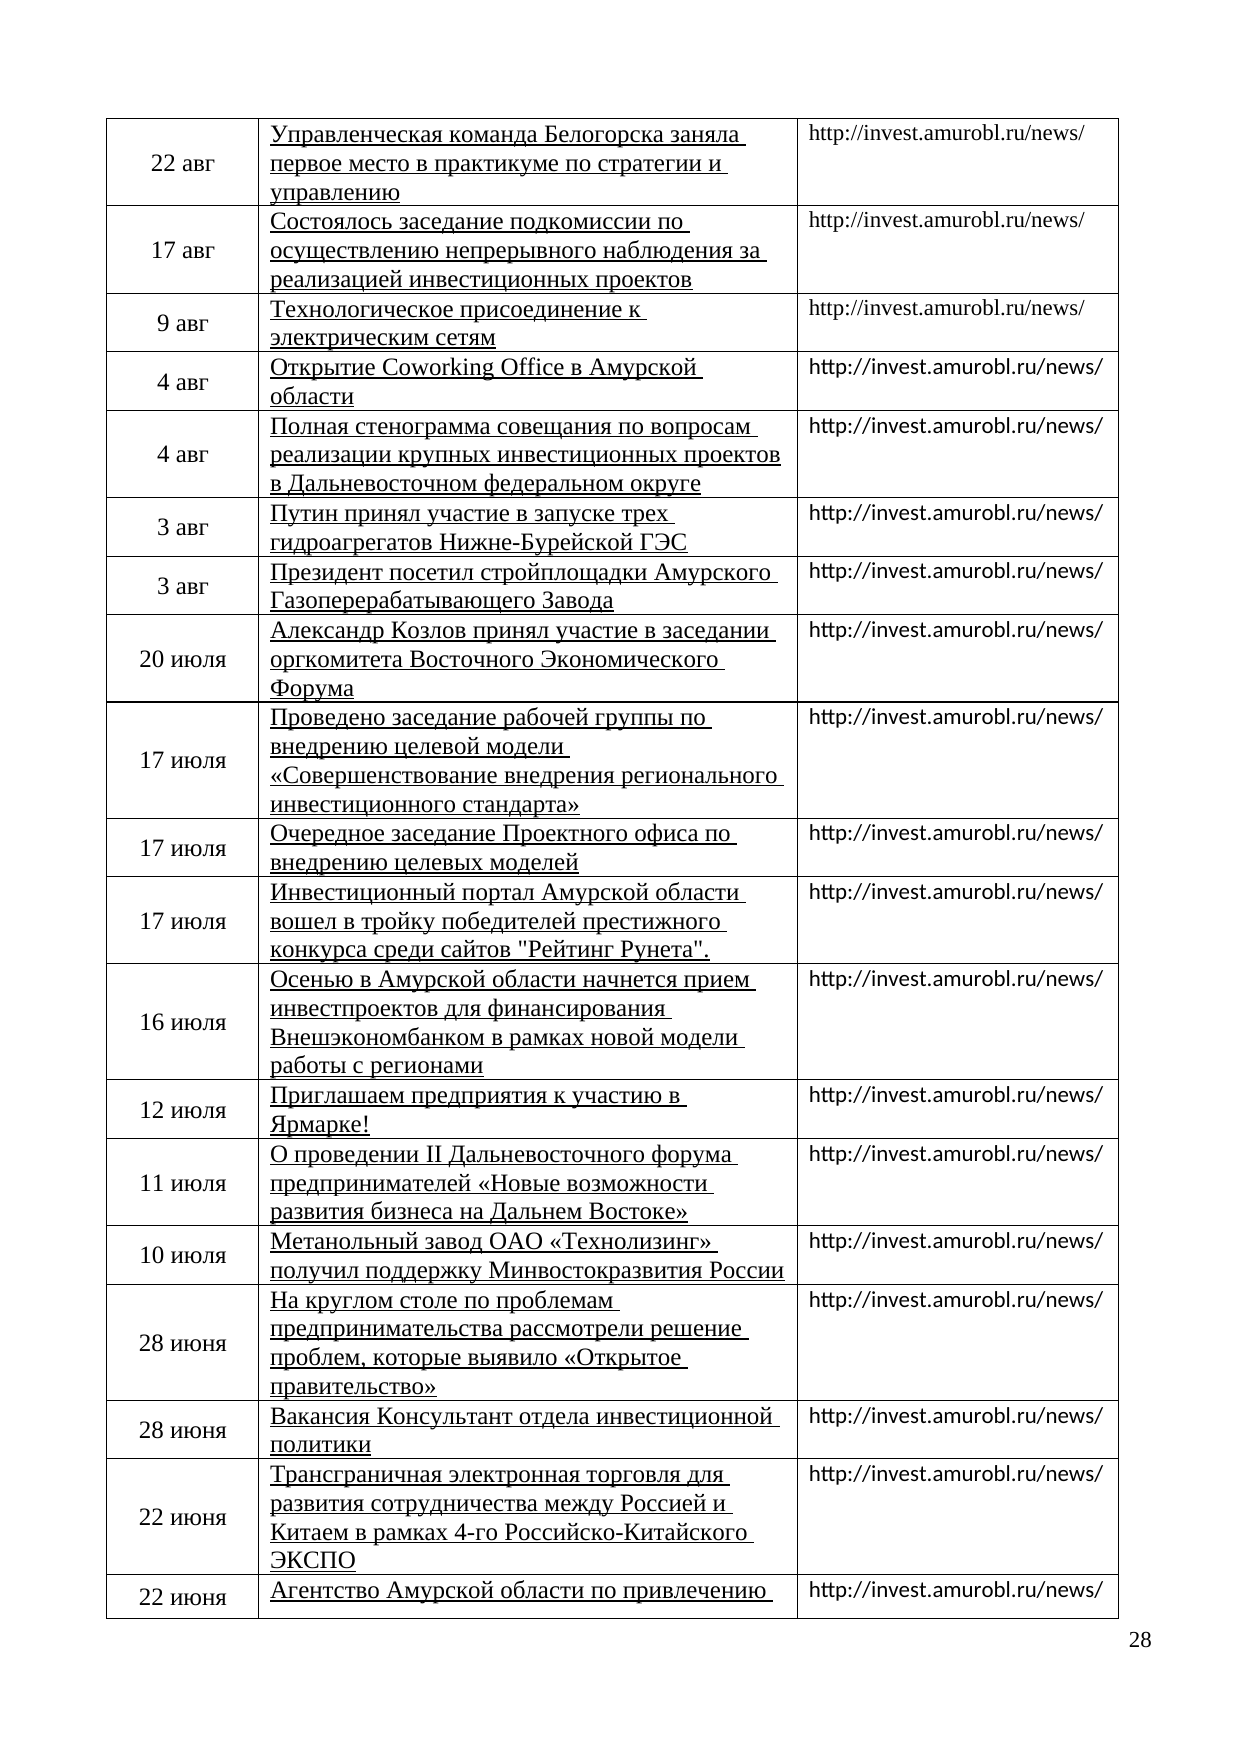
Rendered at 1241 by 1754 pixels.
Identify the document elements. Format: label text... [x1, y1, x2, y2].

table_cell Трансграничная электронная торговля для развития сотрудничества между Россией и Китаем в рамках 4-го Российско-Китайского ЭКСПО [356, 1459, 797, 1574]
table_cell Инвестиционный портал Амурской области вошел в тройку победителей престижного конкурса среди сайтов "Рейтинг Рунета". [259, 877, 797, 963]
table_cell 3 авг [107, 557, 258, 614]
table_cell 28 июня [107, 1285, 258, 1400]
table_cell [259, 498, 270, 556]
table_cell http://invest.amurobl.ru/news/ [798, 411, 1118, 497]
table_cell Вакансия Консультант отдела инвестиционной политики [259, 1401, 797, 1458]
table_cell http://invest.amurobl.ru/news/ [798, 294, 1118, 351]
table_cell http://invest.amurobl.ru/news/ [798, 703, 1118, 817]
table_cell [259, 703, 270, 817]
table_cell 22 авг [107, 119, 258, 205]
table_cell Агентство Амурской области по привлечению инвестиций приняло участие в бирже деловых контактов в рамках 4-го Российско-Китайского ЭКСПО. [259, 1575, 797, 1618]
table_cell Осенью в Амурской области начнется прием инвестпроектов для финансирования Внешэкономбанком в рамках новой модели работы с регионами [483, 964, 797, 1079]
table_cell Состоялось заседание подкомиссии по осуществлению непрерывного наблюдения за реализацией инвестиционных проектов [683, 206, 797, 293]
table_cell Путин принял участие в запуске трех гидроагрегатов Нижне-Бурейской ГЭС [668, 498, 797, 556]
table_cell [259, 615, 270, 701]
table_cell http://invest.amurobl.ru/news/ [798, 206, 1118, 293]
table_cell 11 июля [107, 1139, 258, 1225]
table_cell 16 июля [107, 964, 258, 1079]
table_cell Очередное заседание Проектного офиса по внедрению целевых моделей [578, 819, 797, 876]
table_cell Полная стенограмма совещания по вопросам реализации крупных инвестиционных проектов в Дальневосточном федеральном округе [259, 411, 797, 497]
table_cell Президент посетил стройплощадки Амурского Газоперерабатывающего Завода [613, 557, 797, 614]
table_cell 17 июля [107, 703, 258, 817]
table_cell Проведено заседание рабочей группы по внедрению целевой модели «Совершенствование внедрения регионального инвестиционного стандарта» [564, 703, 797, 817]
table_cell 9 авг [107, 294, 258, 351]
table_cell 22 июня [107, 1459, 258, 1574]
table_cell 17 авг [107, 206, 258, 293]
table_cell http://invest.amurobl.ru/news/ [798, 964, 1118, 1079]
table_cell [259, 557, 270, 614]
table_cell http://invest.amurobl.ru/news/ [798, 557, 1118, 614]
table_cell Приглашаем предприятия к участию в Ярмарке! [370, 1080, 797, 1138]
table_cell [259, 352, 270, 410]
table_cell Технологическое присоединение к электрическим сетям [259, 294, 797, 351]
table_cell 22 июня [107, 1575, 258, 1618]
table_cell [798, 1575, 1118, 1618]
table_cell 3 авг [107, 498, 258, 556]
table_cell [798, 119, 1118, 205]
table_cell 4 авг [107, 352, 258, 410]
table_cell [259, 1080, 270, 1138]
table_cell http://invest.amurobl.ru/news/ [798, 1401, 1118, 1458]
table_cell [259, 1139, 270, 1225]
table_cell http://invest.amurobl.ru/news/ [798, 615, 1118, 701]
table_cell http://invest.amurobl.ru/news/ [798, 498, 1118, 556]
table_cell http://invest.amurobl.ru/news/ [798, 877, 1118, 963]
table_cell http://invest.amurobl.ru/news/ [798, 1139, 1118, 1225]
table_cell 10 июля [107, 1226, 258, 1284]
table_cell 17 июля [107, 877, 258, 963]
table_cell http://invest.amurobl.ru/news/ [798, 1285, 1118, 1400]
table_cell http://invest.amurobl.ru/news/ [798, 819, 1118, 876]
table_cell Александр Козлов принял участие в заседании оргкомитета Восточного Экономического Форума [354, 615, 797, 701]
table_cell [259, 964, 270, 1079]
table_cell http://invest.amurobl.ru/news/ [798, 1080, 1118, 1138]
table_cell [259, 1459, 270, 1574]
table_cell Метанольный завод ОАО «Технолизинг» получил поддержку Минвостокразвития России [712, 1226, 797, 1284]
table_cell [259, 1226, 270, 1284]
table_cell 20 июля [107, 615, 258, 701]
table_cell 17 июля [107, 819, 258, 876]
table_cell Управленческая команда Белогорска заняла первое место в практикуме по стратегии и управлению [400, 119, 797, 205]
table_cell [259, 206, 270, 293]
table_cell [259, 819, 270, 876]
table_cell http://invest.amurobl.ru/news/ [798, 1459, 1118, 1574]
table_cell Открытие Coworking Office в Амурской области [354, 352, 797, 410]
table_cell 12 июля [107, 1080, 258, 1138]
table_cell 28 июня [107, 1401, 258, 1458]
table_cell http://invest.amurobl.ru/news/ [798, 1226, 1118, 1284]
table_cell О проведении II Дальневосточного форума предпринимателей «Новые возможности развития бизнеса на Дальнем Востоке» [688, 1139, 797, 1225]
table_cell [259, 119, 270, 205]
table_cell 4 авг [107, 411, 258, 497]
table_cell http://invest.amurobl.ru/news/ [798, 352, 1118, 410]
table_cell На круглом столе по проблемам предпринимательства рассмотрели решение проблем, которые выявило «Открытое правительство» [259, 1285, 797, 1400]
